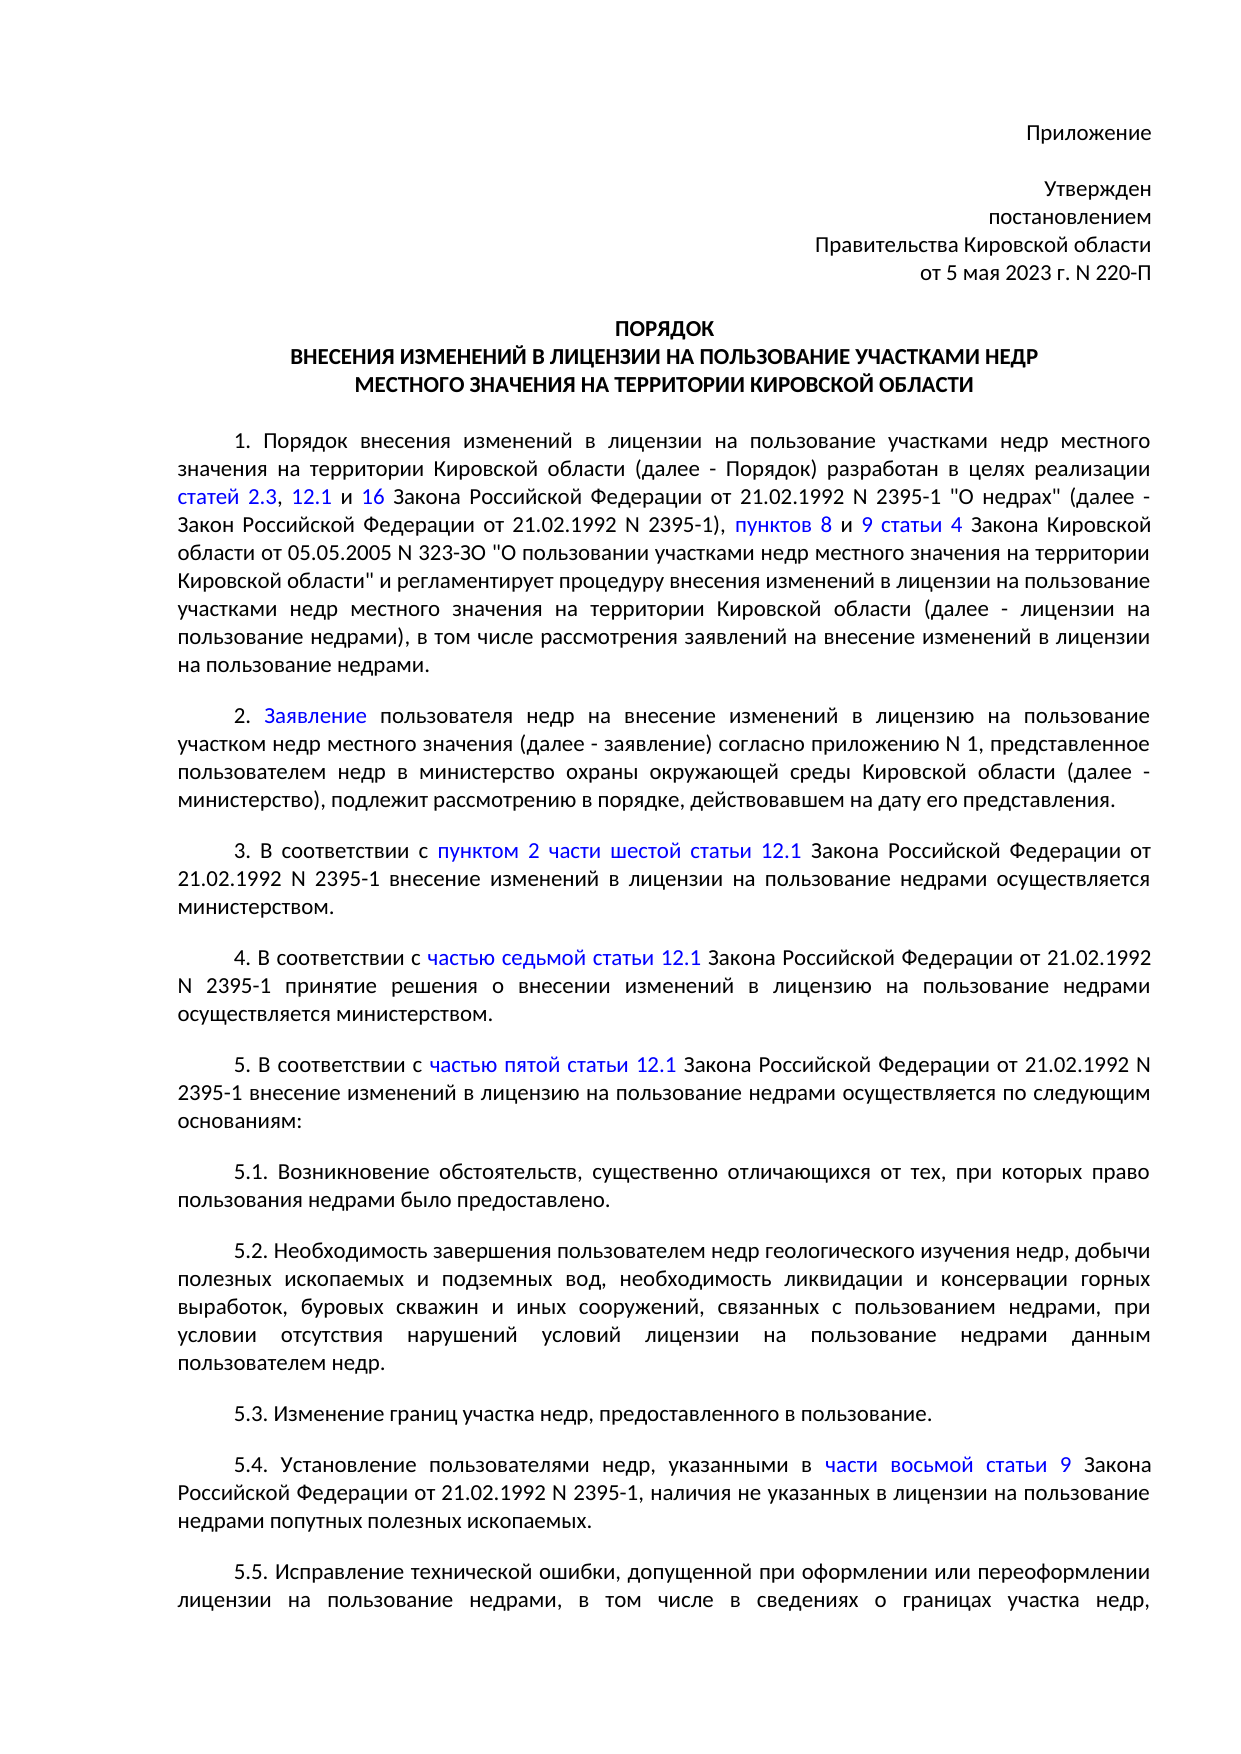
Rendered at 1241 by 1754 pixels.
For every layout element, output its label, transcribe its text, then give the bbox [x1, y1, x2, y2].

text 2. Заявление пользователя недр на внесение изменений в лицензию на пользование участком недр местного значения (далее - заявление) согласно приложению N 1, представленное пользователем недр в министерство охраны окружающей среды Кировской области (далее - министерство), подлежит рассмотрению в порядке, действовавшем на дату его представления. [177, 701, 1152, 813]
text Приложение [177, 118, 1152, 146]
text 5.3. Изменение границ участка недр, предоставленного в пользование. [177, 1399, 1152, 1427]
text Правительства Кировской области [177, 230, 1152, 258]
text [177, 1557, 1152, 1613]
text от 5 мая 2023 г. N 220-П [177, 258, 1152, 286]
text 1. Порядок внесения изменений в лицензии на пользование участками недр местного значения на территории Кировской области (далее - Порядок) разработан в целях реализации статей 2.3, 12.1 и 16 Закона Российской Федерации от 21.02.1992 N 2395-1 "О недрах" (далее - Закон Российской Федерации от 21.02.1992 N 2395-1), пунктов 8 и 9 статьи 4 Закона Кировской области от 05.05.2005 N 323-ЗО "О пользовании участками недр местного значения на территории Кировской области" и регламентирует процедуру внесения изменений в лицензии на пользование участками недр местного значения на территории Кировской области (далее - лицензии на пользование недрами), в том числе рассмотрения заявлений на внесение изменений в лицензии на пользование недрами. [177, 426, 1152, 678]
text 5.1. Возникновение обстоятельств, существенно отличающихся от тех, при которых право пользования недрами было предоставлено. [177, 1157, 1152, 1213]
text 5.4. Установление пользователями недр, указанными в части восьмой статьи 9 Закона Российской Федерации от 21.02.1992 N 2395-1, наличия не указанных в лицензии на пользование недрами попутных полезных ископаемых. [177, 1450, 1152, 1534]
text 5. В соответствии с частью пятой статьи 12.1 Закона Российской Федерации от 21.02.1992 N 2395-1 внесение изменений в лицензию на пользование недрами осуществляется по следующим основаниям: [177, 1050, 1152, 1134]
title МЕСТНОГО ЗНАЧЕНИЯ НА ТЕРРИТОРИИ КИРОВСКОЙ ОБЛАСТИ [177, 370, 1152, 398]
text 4. В соответствии с частью седьмой статьи 12.1 Закона Российской Федерации от 21.02.1992 N 2395-1 принятие решения о внесении изменений в лицензию на пользование недрами осуществляется министерством. [177, 943, 1152, 1027]
text постановлением [177, 202, 1152, 230]
text Утвержден [177, 174, 1152, 202]
text 3. В соответствии с пунктом 2 части шестой статьи 12.1 Закона Российской Федерации от 21.02.1992 N 2395-1 внесение изменений в лицензии на пользование недрами осуществляется министерством. [177, 836, 1152, 921]
title ВНЕСЕНИЯ ИЗМЕНЕНИЙ В ЛИЦЕНЗИИ НА ПОЛЬЗОВАНИЕ УЧАСТКАМИ НЕДР [177, 342, 1152, 370]
text 5.2. Необходимость завершения пользователем недр геологического изучения недр, добычи полезных ископаемых и подземных вод, необходимость ликвидации и консервации горных выработок, буровых скважин и иных сооружений, связанных с пользованием недрами, при условии отсутствия нарушений условий лицензии на пользование недрами данным пользователем недр. [177, 1236, 1152, 1376]
title ПОРЯДОК [177, 314, 1152, 342]
